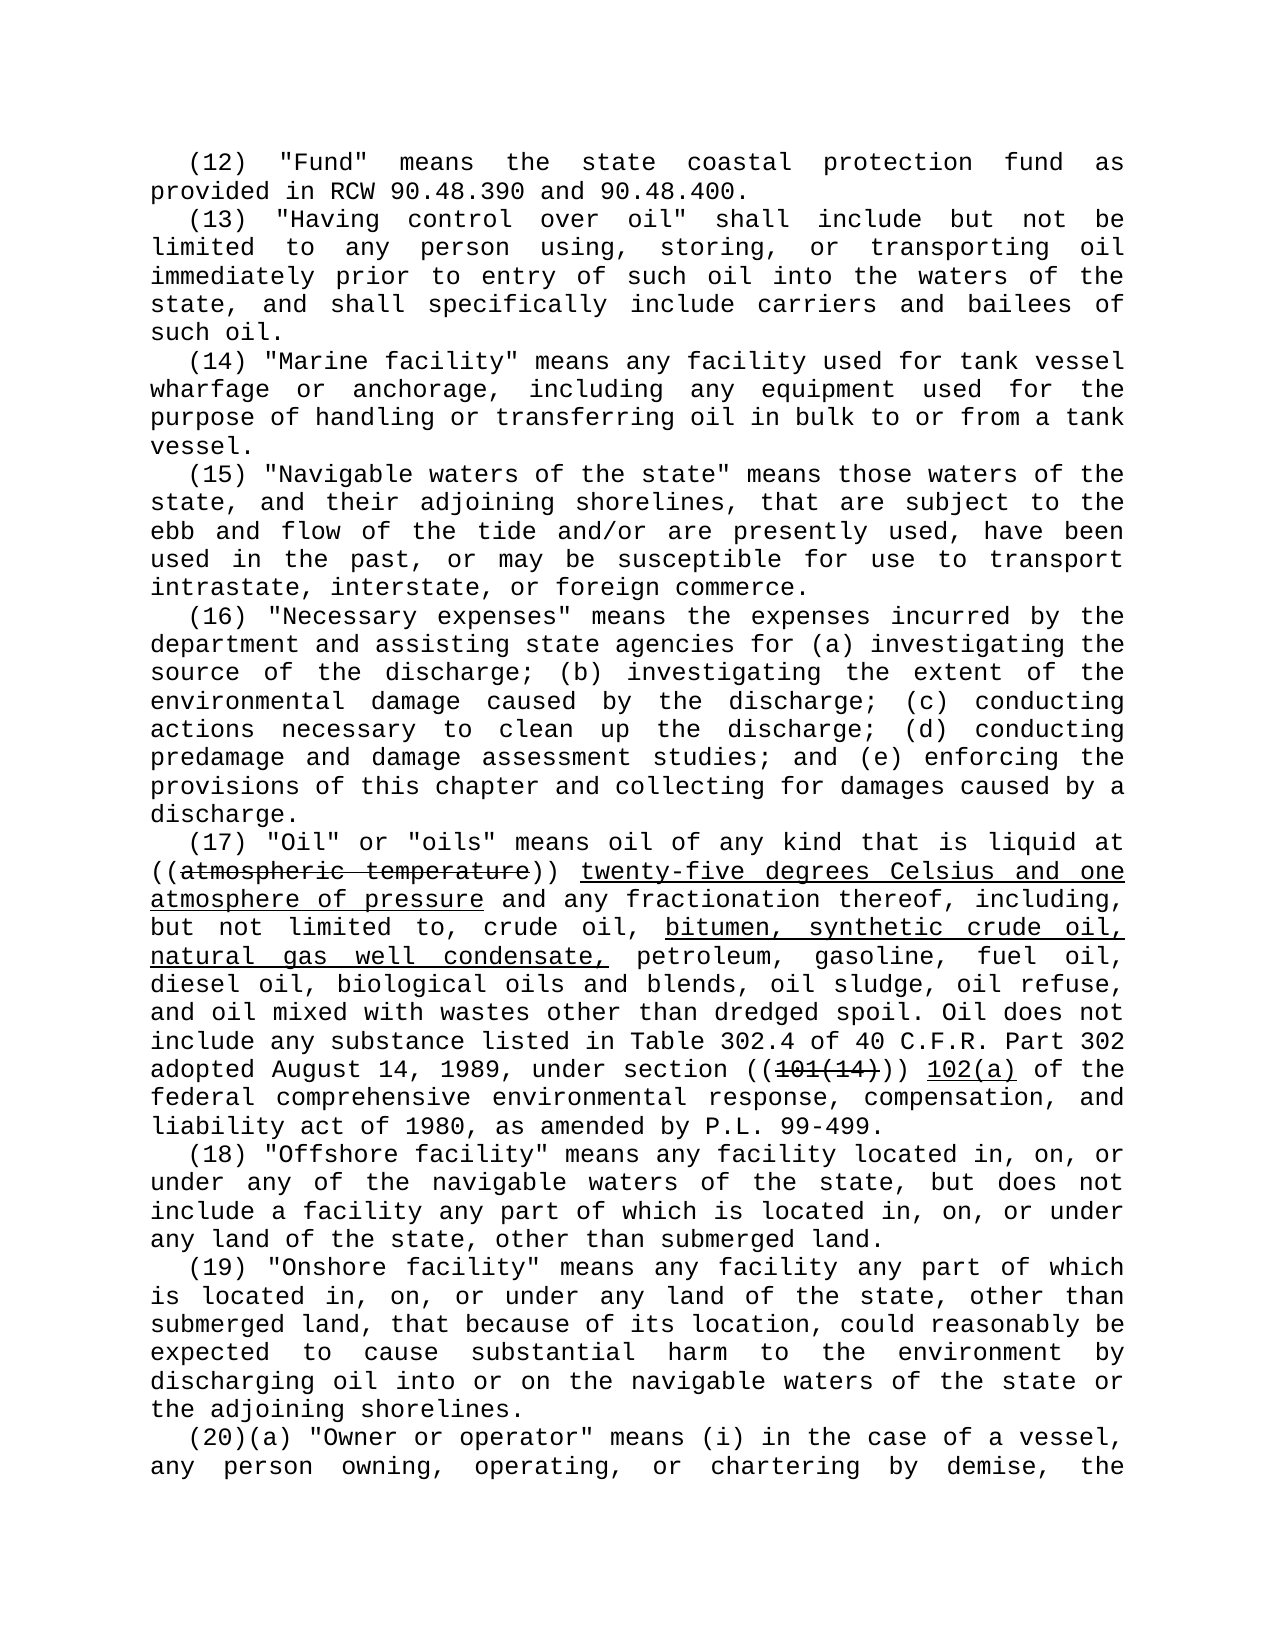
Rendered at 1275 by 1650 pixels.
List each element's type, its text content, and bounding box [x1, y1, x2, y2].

text (18) "Offshore facility" means any facility located in, on, or under any of the navigable waters of the state, but does not include a facility any part of which is located in, on, or under any land of the state, other than submerged land. [150, 1142, 1125, 1255]
text (12) "Fund" means the state coastal protection fund as provided in RCW 90.48.390 and 90.48.400. [150, 150, 1125, 207]
text (15) "Navigable waters of the state" means those waters of the state, and their adjoining shorelines, that are subject to the ebb and flow of the tide and/or are presently used, have been used in the past, or may be susceptible for use to transport intrastate, interstate, or foreign commerce. [150, 462, 1125, 603]
text (16) "Necessary expenses" means the expenses incurred by the department and assisting state agencies for (a) investigating the source of the discharge; (b) investigating the extent of the environmental damage caused by the discharge; (c) conducting actions necessary to clean up the discharge; (d) conducting predamage and damage assessment studies; and (e) enforcing the provisions of this chapter and collecting for damages caused by a discharge. [150, 603, 1125, 830]
text (19) "Onshore facility" means any facility any part of which is located in, on, or under any land of the state, other than submerged land, that because of its location, could reasonably be expected to cause substantial harm to the environment by discharging oil into or on the navigable waters of the state or the adjoining shorelines. [150, 1255, 1125, 1425]
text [150, 1425, 1125, 1482]
text (13) "Having control over oil" shall include but not be limited to any person using, storing, or transporting oil immediately prior to entry of such oil into the waters of the state, and shall specifically include carriers and bailees of such oil. [150, 207, 1125, 348]
text (14) "Marine facility" means any facility used for tank vessel wharfage or anchorage, including any equipment used for the purpose of handling or transferring oil in bulk to or from a tank vessel. [150, 348, 1125, 462]
text (17) "Oil" or "oils" means oil of any kind that is liquid at ((atmospheric temperature)) twenty-five degrees Celsius and one atmosphere of pressure and any fractionation thereof, including, but not limited to, crude oil, bitumen, synthetic crude oil, natural gas well condensate, petroleum, gasoline, fuel oil, diesel oil, biological oils and blends, oil sludge, oil refuse, and oil mixed with wastes other than dredged spoil. Oil does not include any substance listed in Table 302.4 of 40 C.F.R. Part 302 adopted August 14, 1989, under section ((101(14))) 102(a) of the federal comprehensive environmental response, compensation, and liability act of 1980, as amended by P.L. 99-499. [150, 830, 1125, 1142]
